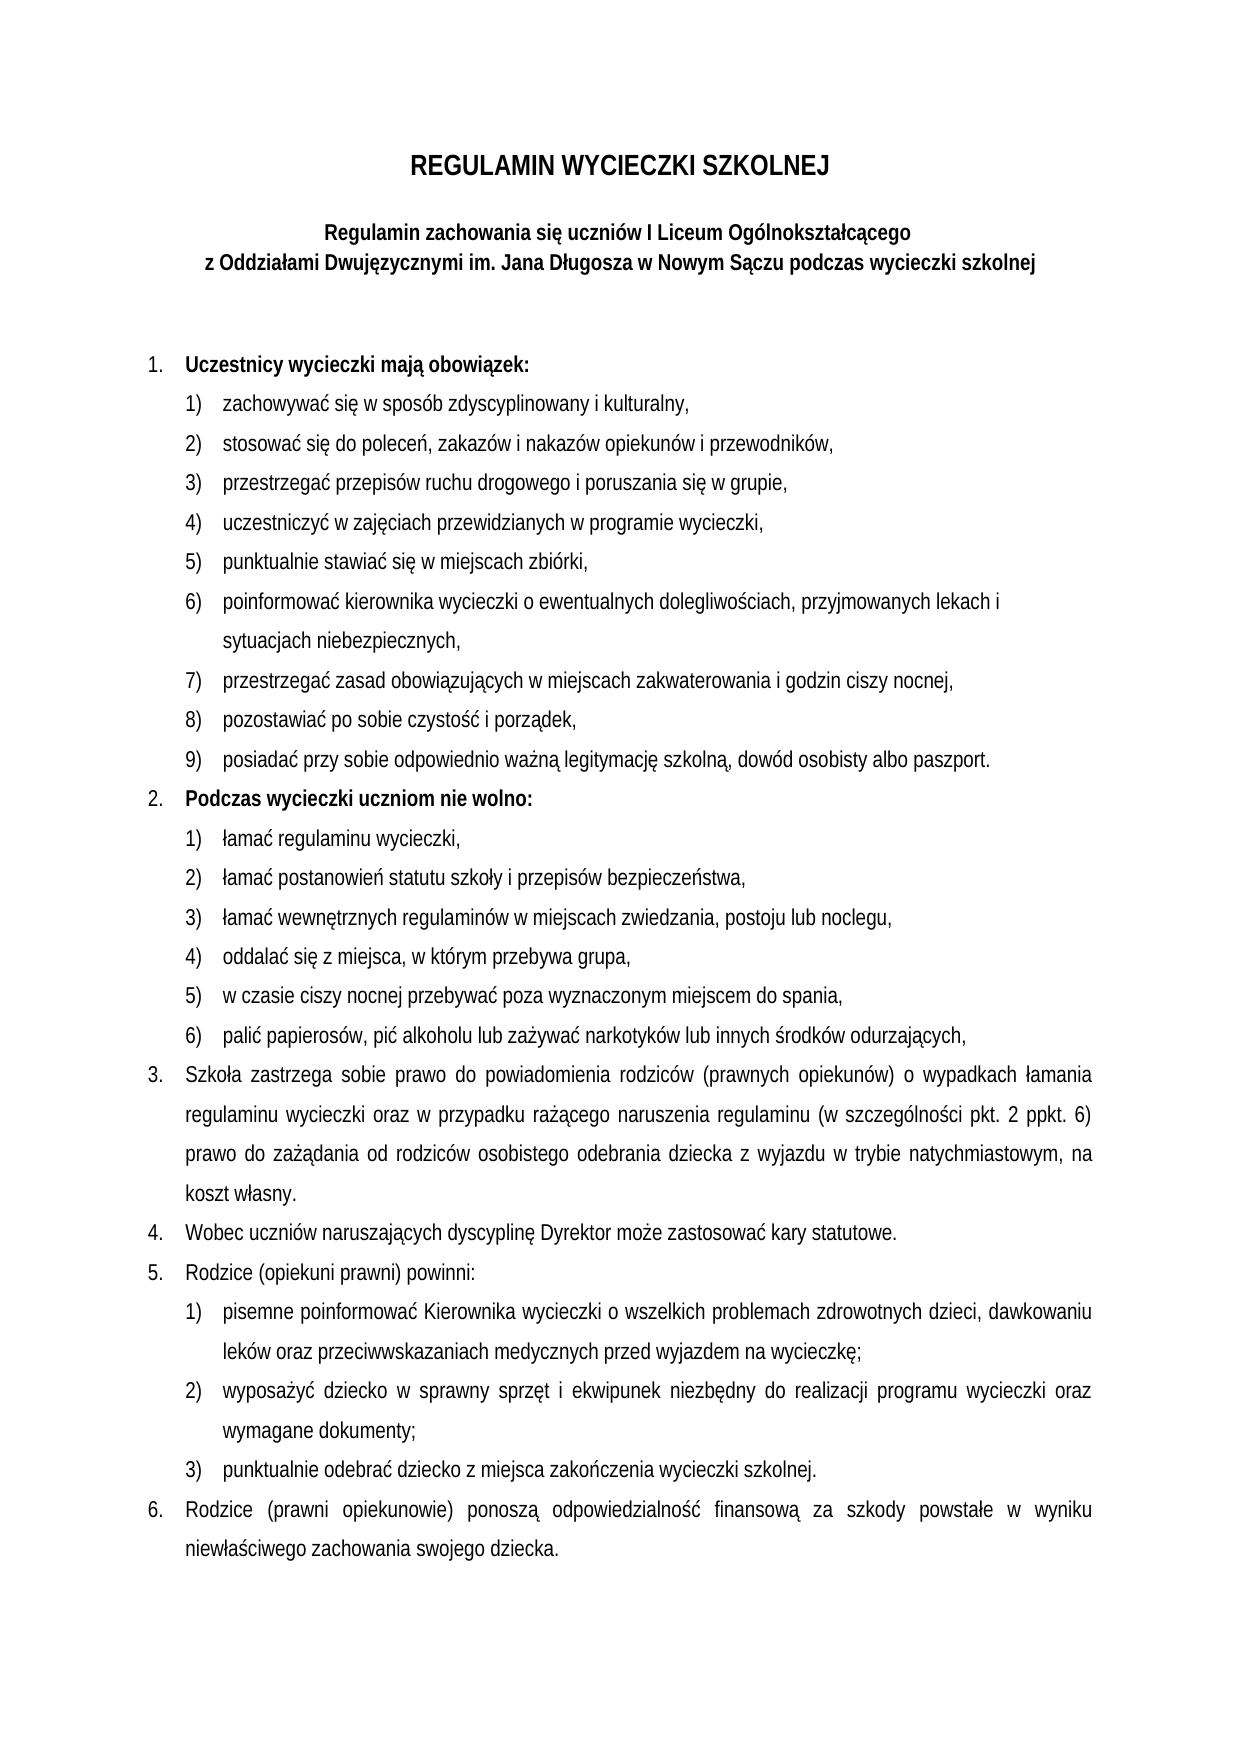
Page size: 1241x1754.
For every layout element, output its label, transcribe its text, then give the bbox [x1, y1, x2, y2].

list poinformować kierownika wycieczki o ewentualnych dolegliwościach, przyjmowanych lekach i sytuacjach niebezpiecznych, [185, 588, 1093, 653]
list palić papierosów, pić alkoholu lub zażywać narkotyków lub innych środków odurzających, [185, 1022, 1093, 1048]
list przestrzegać zasad obowiązujących w miejscach zakwaterowania i godzin ciszy nocnej, [185, 667, 1093, 693]
list Podczas wycieczki uczniom nie wolno: [148, 785, 1093, 811]
list pozostawiać po sobie czystość i porządek, [185, 706, 1093, 732]
list oddalać się z miejsca, w którym przebywa grupa, [185, 943, 1093, 969]
list Wobec uczniów naruszających dyscyplinę Dyrektor może zastosować kary statutowe. [148, 1219, 1093, 1246]
list posiadać przy sobie odpowiednio ważną legitymację szkolną, dowód osobisty albo paszport. [185, 746, 1093, 772]
list pisemne poinformować Kierownika wycieczki o wszelkich problemach zdrowotnych dzieci, dawkowaniu leków oraz przeciwwskazaniach medycznych przed wyjazdem na wycieczkę; [185, 1298, 1093, 1364]
text REGULAMIN WYCIECZKI SZKOLNEJ [148, 148, 1093, 181]
list łamać regulaminu wycieczki, [185, 824, 1093, 851]
list Rodzice (prawni opiekunowie) ponoszą odpowiedzialność finansową za szkody powstałe w wyniku niewłaściwego zachowania swojego dziecka. [148, 1496, 1093, 1562]
text Regulamin zachowania się uczniów I Liceum Ogólnokształcącego z Oddziałami Dwujęzycznymi im. Jana Długosza w Nowym Sączu podczas wycieczki szkolnej [148, 218, 1093, 275]
list punktualnie stawiać się w miejscach zbiórki, [185, 548, 1093, 574]
list przestrzegać przepisów ruchu drogowego i poruszania się w grupie, [185, 469, 1093, 496]
list Szkoła zastrzega sobie prawo do powiadomienia rodziców (prawnych opiekunów) o wypadkach łamania regulaminu wycieczki oraz w przypadku rażącego naruszenia regulaminu (w szczególności pkt. 2 ppkt. 6) prawo do zażądania od rodziców osobistego odebrania dziecka z wyjazdu w trybie natychmiastowym, na koszt własny. [148, 1061, 1093, 1206]
list wyposażyć dziecko w sprawny sprzęt i ekwipunek niezbędny do realizacji programu wycieczki oraz wymagane dokumenty; [185, 1377, 1093, 1443]
list uczestniczyć w zajęciach przewidzianych w programie wycieczki, [185, 509, 1093, 535]
list Rodzice (opiekuni prawni) powinni: [148, 1259, 1093, 1285]
list w czasie ciszy nocnej przebywać poza wyznaczonym miejscem do spania, [185, 982, 1093, 1009]
list punktualnie odebrać dziecko z miejsca zakończenia wycieczki szkolnej. [185, 1456, 1093, 1483]
list łamać wewnętrznych regulaminów w miejscach zwiedzania, postoju lub noclegu, [185, 903, 1093, 930]
list łamać postanowień statutu szkoły i przepisów bezpieczeństwa, [185, 864, 1093, 890]
list stosować się do poleceń, zakazów i nakazów opiekunów i przewodników, [185, 430, 1093, 456]
list Uczestnicy wycieczki mają obowiązek: [148, 351, 1093, 377]
list zachowywać się w sposób zdyscyplinowany i kulturalny, [185, 390, 1093, 417]
